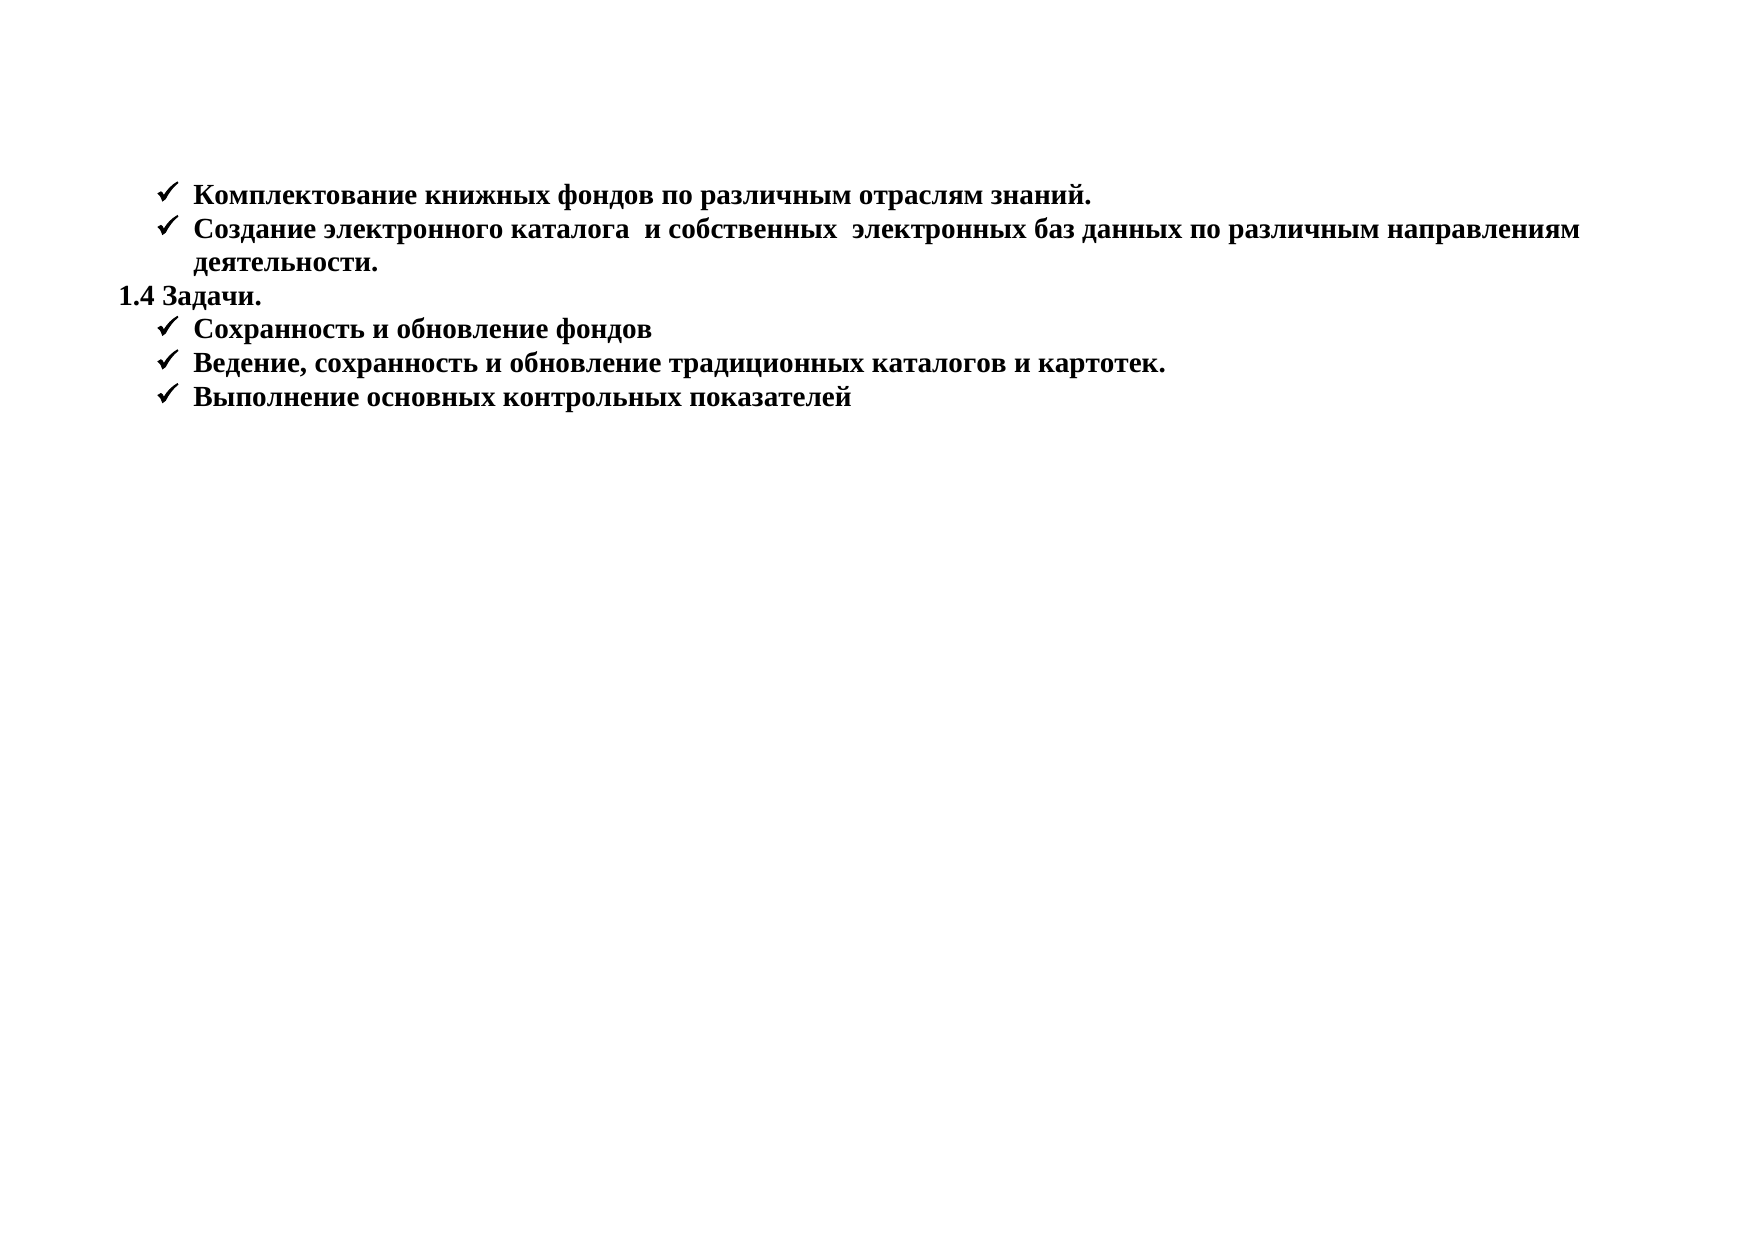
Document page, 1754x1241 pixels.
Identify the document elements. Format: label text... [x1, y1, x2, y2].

list Комплектование книжных фондов по различным отраслям знаний. [156, 177, 1636, 211]
list Сохранность и обновление фондов [156, 312, 1636, 345]
list Ведение, сохранность и обновление традиционных каталогов и картотек. [156, 345, 1636, 379]
list Выполнение основных контрольных показателей [156, 379, 1636, 412]
list Создание электронного каталога и собственных электронных баз данных по различным направлениям деятельности. [156, 211, 1636, 278]
text 1.4 Задачи. [118, 278, 1636, 312]
